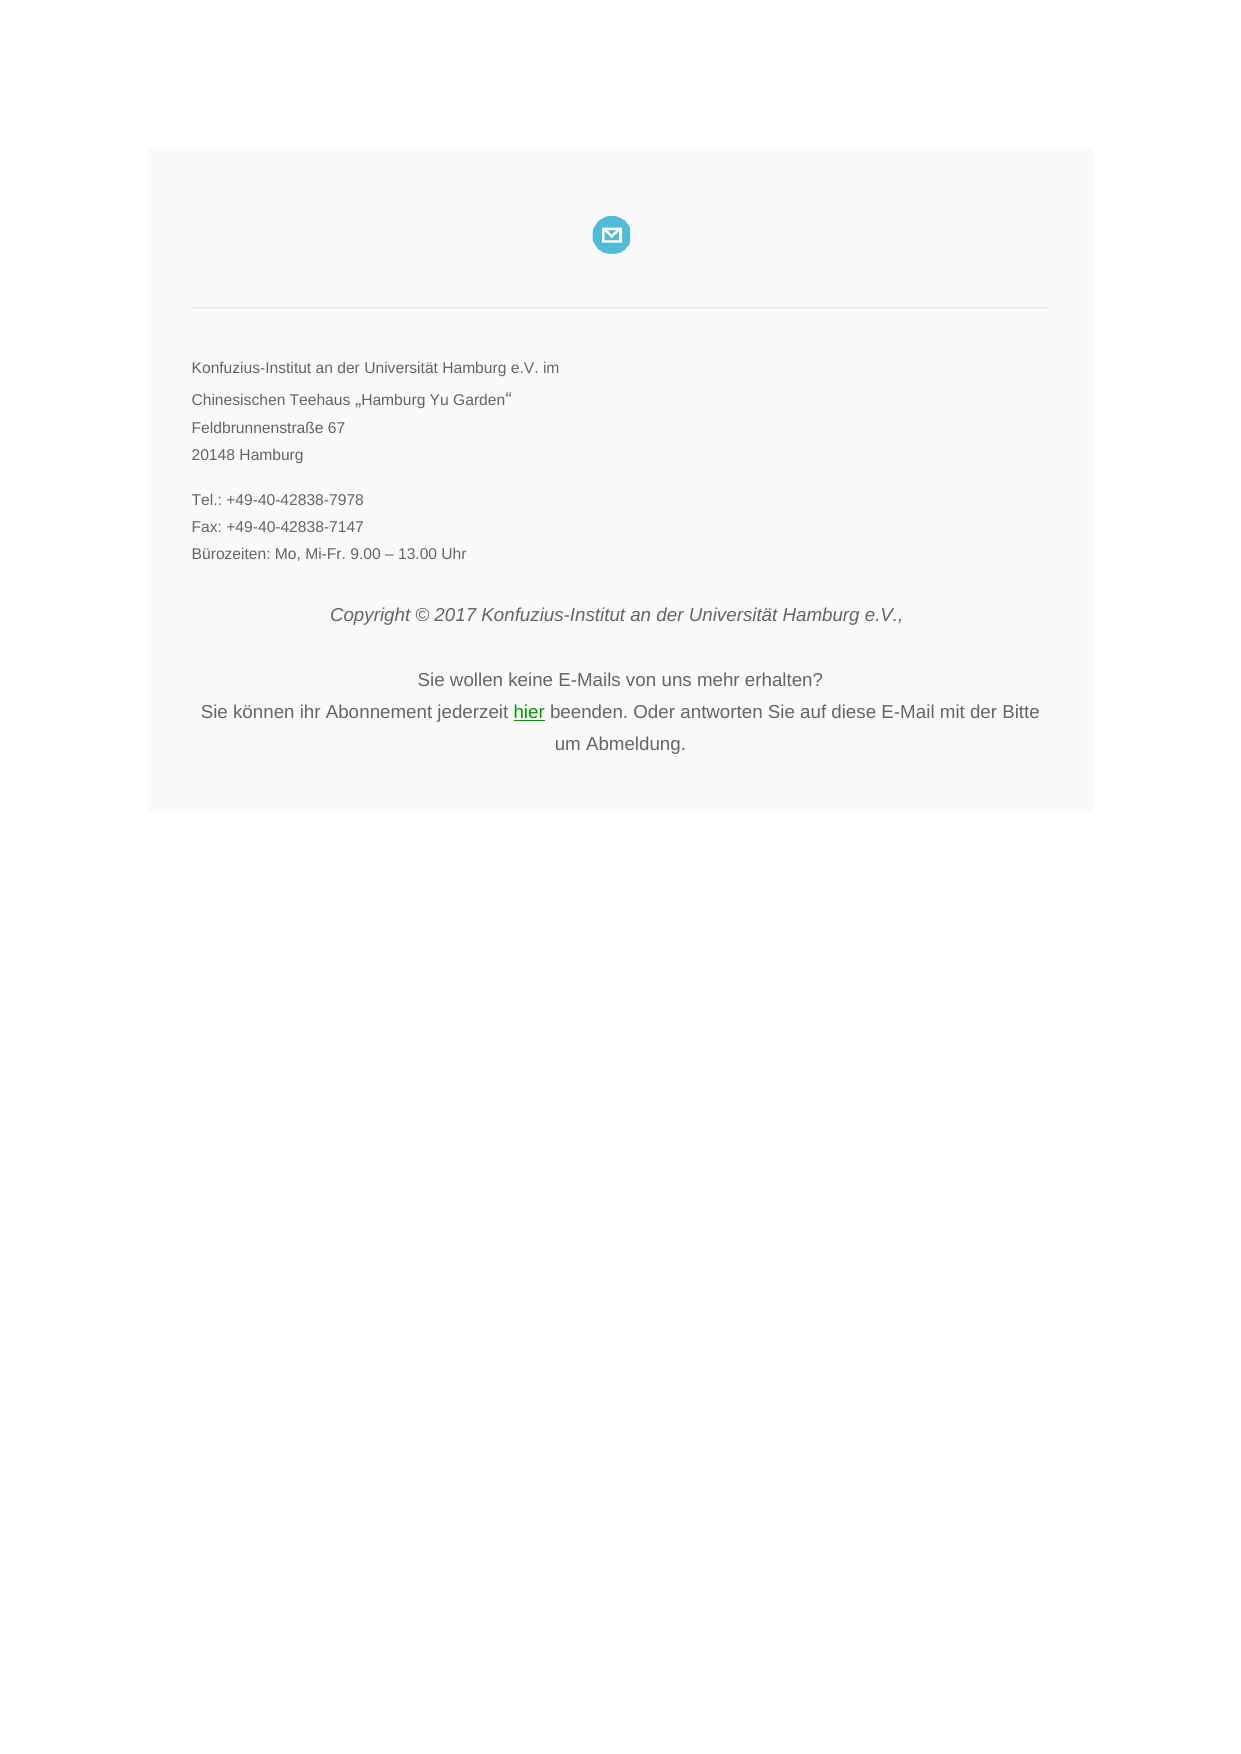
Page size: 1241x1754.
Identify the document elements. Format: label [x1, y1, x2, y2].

picture [592, 216, 631, 254]
table_header [148, 148, 1093, 812]
